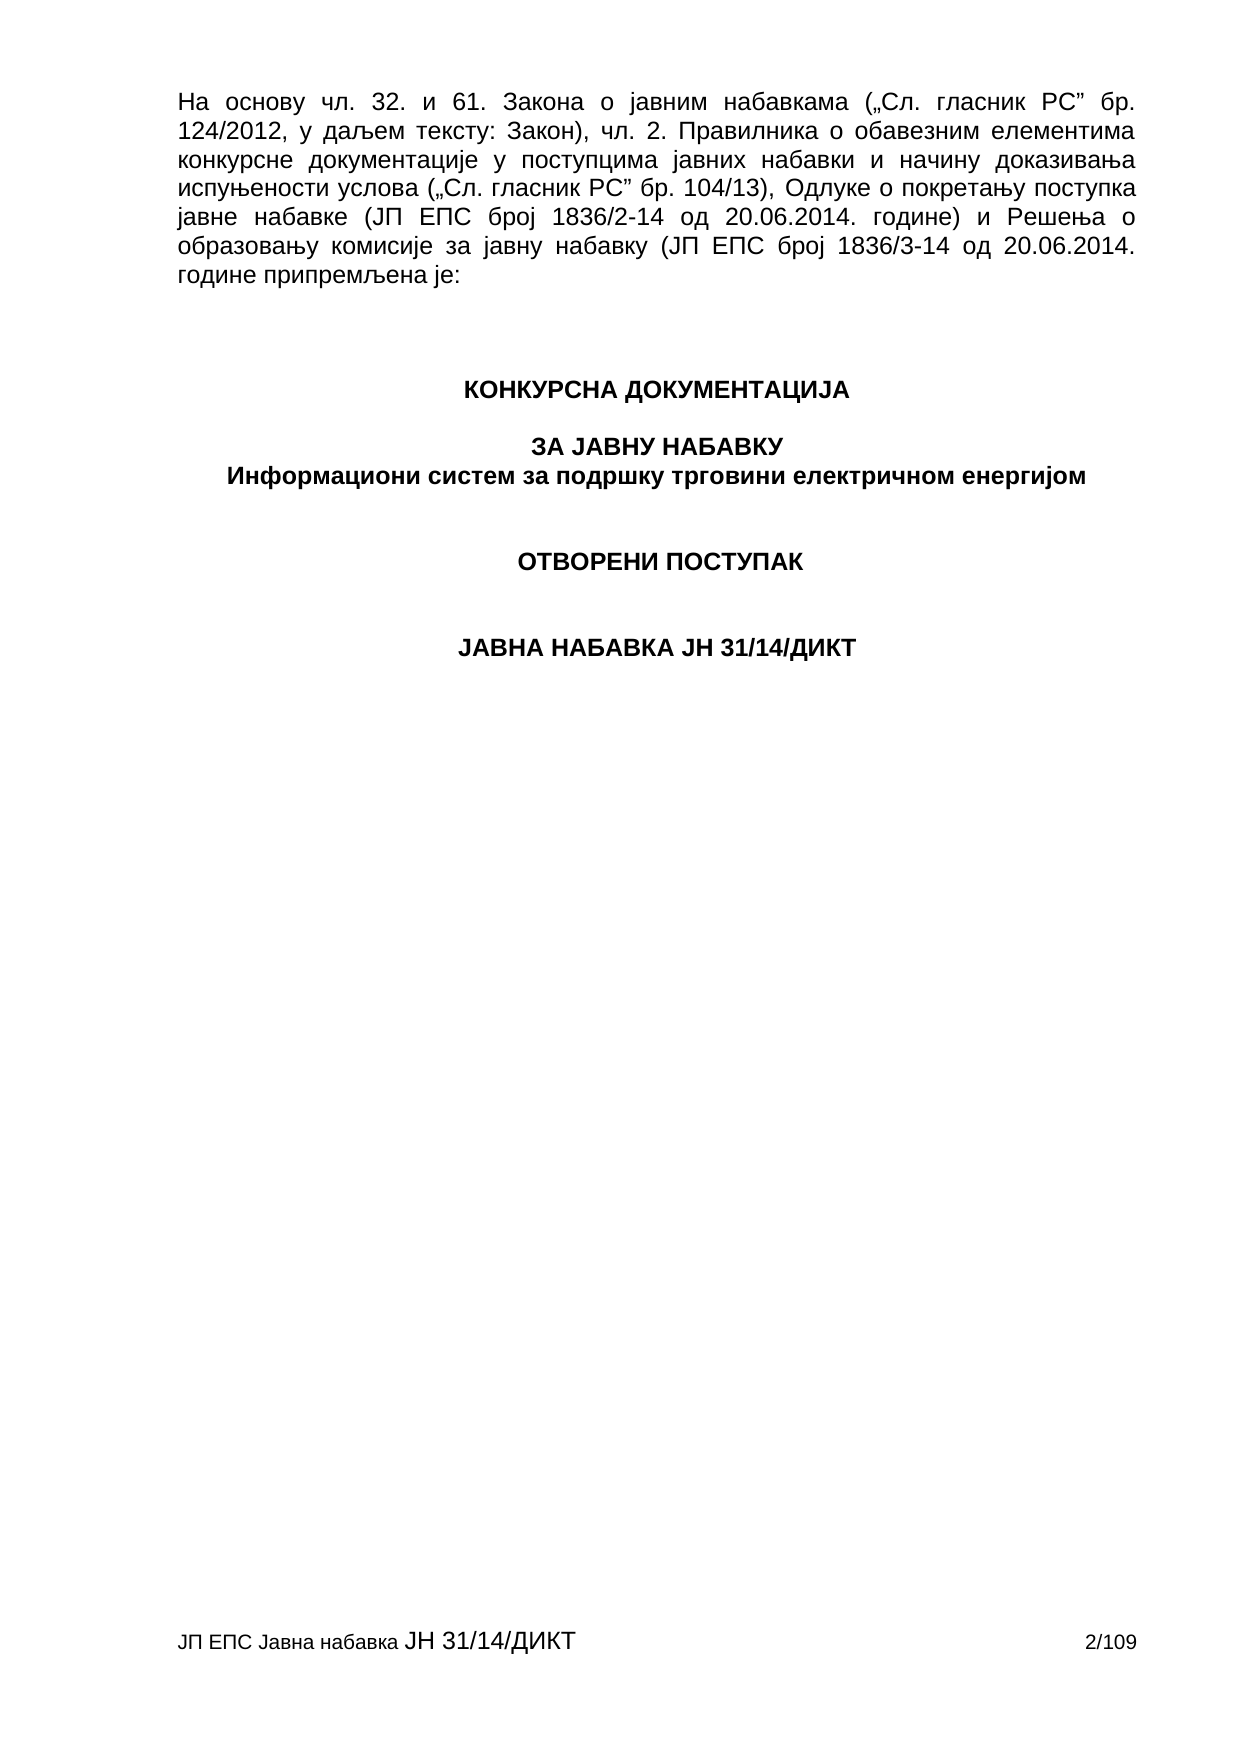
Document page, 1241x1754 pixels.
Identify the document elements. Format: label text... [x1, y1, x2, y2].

text КОНКУРСНА ДОКУМЕНТАЦИЈА [177, 375, 1137, 403]
text ЗА ЈАВНУ НАБАВКУ [177, 432, 1137, 461]
text На основу чл. 32. и 61. Закона о јавним набавкама („Сл. гласник РС” бр. 124/2012, у даљем тексту: Закон), чл. 2. Правилника о обавезним елементима конкурсне документације у поступцима јавних набавки и начину доказивања испуњености услова („Сл. гласник РС” бр. 104/13), Одлуке о покретању поступка јавне набавке (ЈП ЕПС број 1836/2-14 од 20.06.2014. године) и Решења о образовању комисије за јавну набавку (ЈП ЕПС број 1836/3-14 од 20.06.2014. године припремљена је: [177, 87, 1137, 288]
text ЈАВНА НАБАВКА ЈН 31/14/ДИКТ [177, 633, 1137, 662]
text ОТВОРЕНИ ПОСТУПАК [177, 547, 1137, 576]
text Информациони систем за подршку трговини електричном енергијом [177, 461, 1137, 490]
